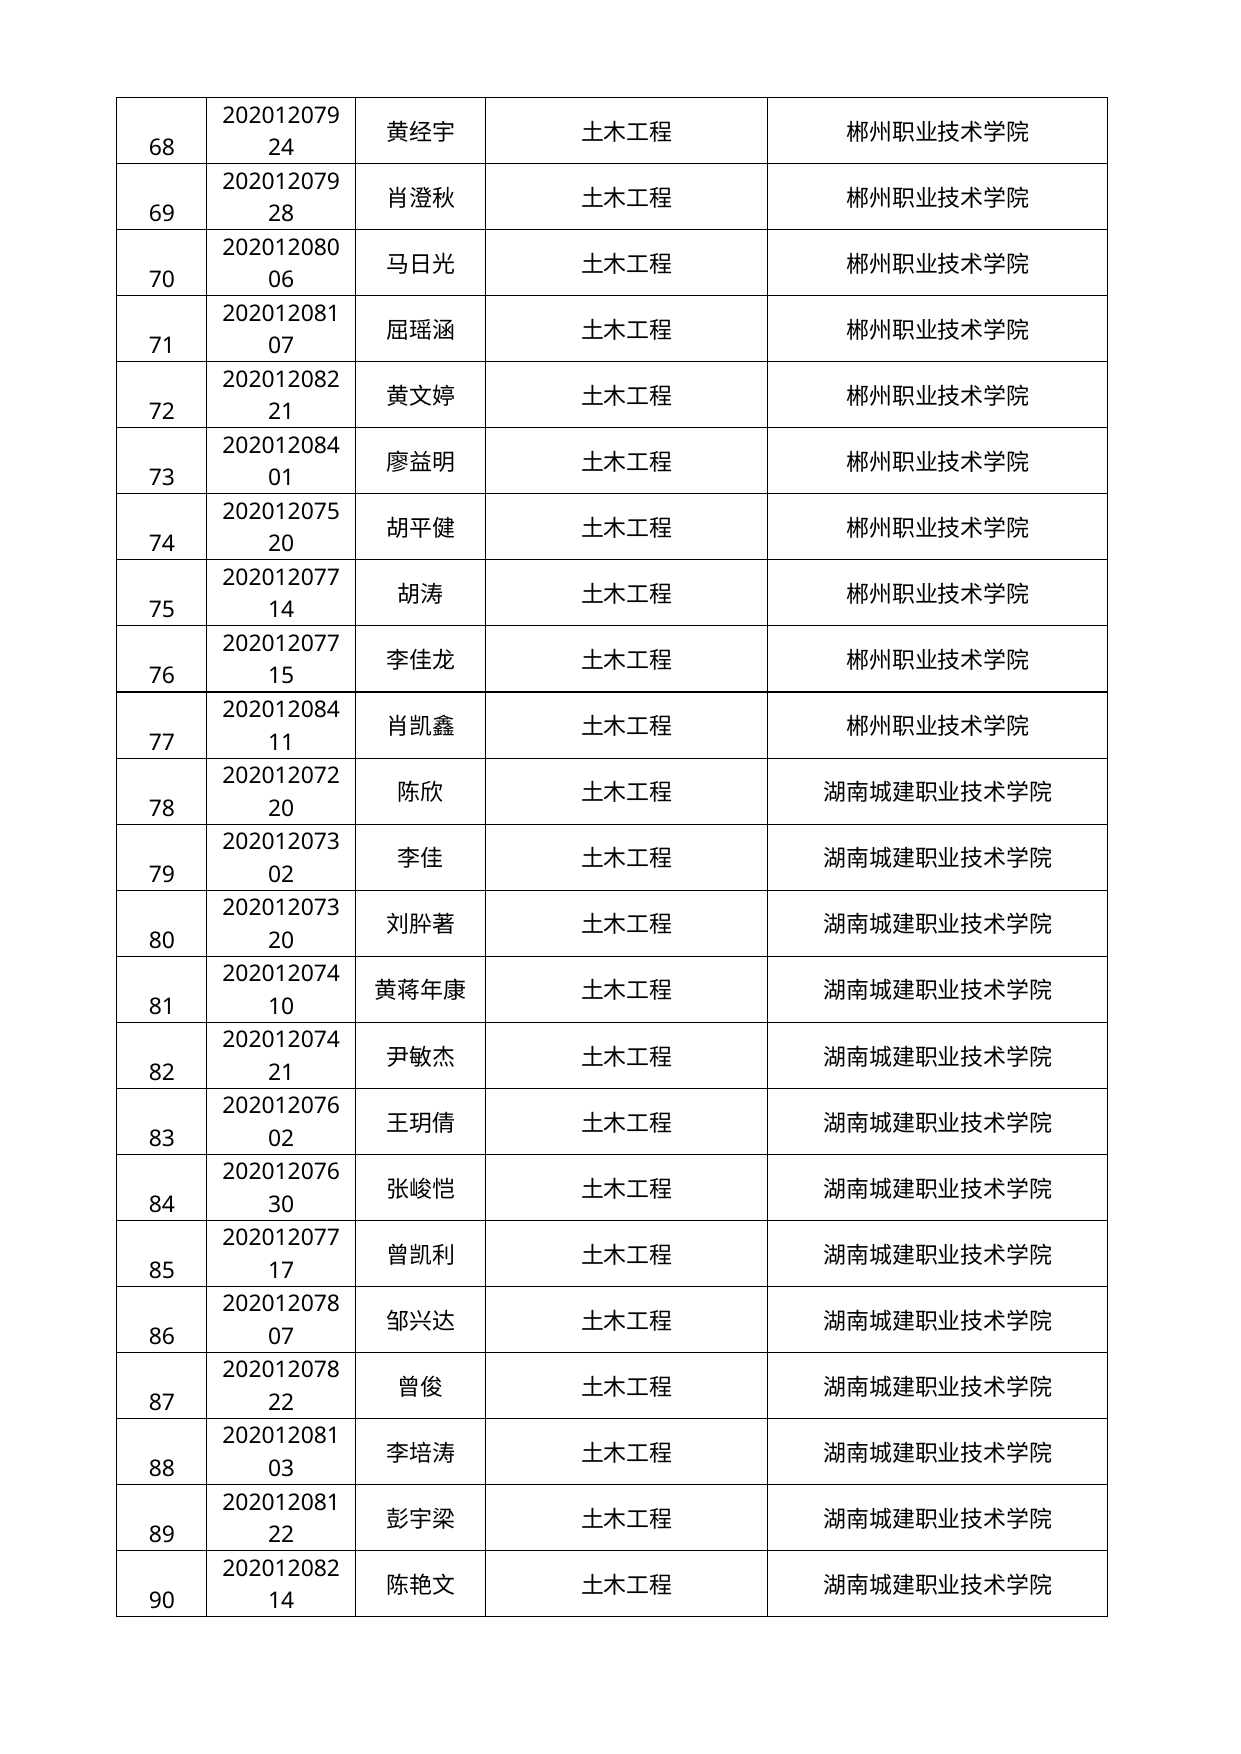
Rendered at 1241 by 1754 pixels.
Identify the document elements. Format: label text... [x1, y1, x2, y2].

table_cell 86 [117, 1287, 206, 1352]
table_cell 胡平健 [356, 494, 485, 559]
table_cell 20201208107 [207, 296, 355, 361]
table_cell 廖益明 [356, 428, 485, 493]
table_cell 湖南城建职业技术学院 [768, 1221, 1107, 1286]
table_cell 20201207320 [207, 891, 355, 956]
table_cell 20201207924 [207, 98, 355, 163]
table_cell 王玥倩 [356, 1089, 485, 1154]
table_cell 89 [117, 1485, 206, 1550]
table_cell 88 [117, 1419, 206, 1484]
table_cell 土木工程 [486, 164, 767, 229]
table_cell 屈瑶涵 [356, 296, 485, 361]
table_cell 湖南城建职业技术学院 [768, 1155, 1107, 1220]
table_cell 85 [117, 1221, 206, 1286]
table_cell 20201207822 [207, 1353, 355, 1418]
table_cell 土木工程 [486, 693, 767, 757]
table_cell 83 [117, 1089, 206, 1154]
table_cell 尹敏杰 [356, 1023, 485, 1088]
table_cell 81 [117, 957, 206, 1022]
table_cell 土木工程 [486, 494, 767, 559]
table_cell 郴州职业技术学院 [768, 296, 1107, 361]
table_cell 20201207630 [207, 1155, 355, 1220]
table_cell 75 [117, 560, 206, 625]
table_cell 土木工程 [486, 296, 767, 361]
table_cell 黄文婷 [356, 362, 485, 427]
table_cell 20201207717 [207, 1221, 355, 1286]
table_cell 20201208122 [207, 1485, 355, 1550]
table_cell 20201207302 [207, 825, 355, 889]
table_cell 土木工程 [486, 1089, 767, 1154]
table_cell 肖凯鑫 [356, 693, 485, 757]
table_cell 肖澄秋 [356, 164, 485, 229]
table_cell 73 [117, 428, 206, 493]
table_cell 湖南城建职业技术学院 [768, 957, 1107, 1022]
table_cell 黄蒋年康 [356, 957, 485, 1022]
table_cell 78 [117, 759, 206, 823]
table_cell 马日光 [356, 230, 485, 295]
table_cell 74 [117, 494, 206, 559]
table_cell 郴州职业技术学院 [768, 693, 1107, 757]
table_cell 土木工程 [486, 1419, 767, 1484]
table_cell 郴州职业技术学院 [768, 428, 1107, 493]
table_cell 土木工程 [486, 560, 767, 625]
table_cell 郴州职业技术学院 [768, 98, 1107, 163]
table_cell 彭宇梁 [356, 1485, 485, 1550]
table_cell 20201207220 [207, 759, 355, 823]
table_cell 87 [117, 1353, 206, 1418]
table_cell 湖南城建职业技术学院 [768, 1287, 1107, 1352]
table_cell 郴州职业技术学院 [768, 494, 1107, 559]
table_cell 土木工程 [486, 1155, 767, 1220]
table_cell 曾凯利 [356, 1221, 485, 1286]
table_cell 郴州职业技术学院 [768, 362, 1107, 427]
table_cell 郴州职业技术学院 [768, 560, 1107, 625]
table_cell 李佳 [356, 825, 485, 889]
table_cell 郴州职业技术学院 [768, 626, 1107, 691]
table_cell 土木工程 [486, 1485, 767, 1550]
table_cell 李佳龙 [356, 626, 485, 691]
table_cell 土木工程 [486, 891, 767, 956]
table_cell 土木工程 [486, 98, 767, 163]
table_cell 张峻恺 [356, 1155, 485, 1220]
table_cell 20201207714 [207, 560, 355, 625]
table_cell 20201207807 [207, 1287, 355, 1352]
table_cell 湖南城建职业技术学院 [768, 1023, 1107, 1088]
table_cell 76 [117, 626, 206, 691]
table_cell 黄经宇 [356, 98, 485, 163]
table_cell 土木工程 [486, 825, 767, 889]
table_cell 82 [117, 1023, 206, 1088]
table_cell 土木工程 [486, 428, 767, 493]
table_cell 湖南城建职业技术学院 [768, 1089, 1107, 1154]
table_cell 土木工程 [486, 362, 767, 427]
table_cell 曾俊 [356, 1353, 485, 1418]
table_cell 土木工程 [486, 759, 767, 823]
table_cell 68 [117, 98, 206, 163]
table_cell 71 [117, 296, 206, 361]
table_cell 20201208214 [207, 1551, 355, 1616]
table_cell 湖南城建职业技术学院 [768, 759, 1107, 823]
table_cell 20201207520 [207, 494, 355, 559]
table_cell 邹兴达 [356, 1287, 485, 1352]
table_cell 69 [117, 164, 206, 229]
table_cell 陈欣 [356, 759, 485, 823]
table_cell 土木工程 [486, 230, 767, 295]
table_cell 84 [117, 1155, 206, 1220]
table_cell 90 [117, 1551, 206, 1616]
table_cell 20201207602 [207, 1089, 355, 1154]
table_cell 湖南城建职业技术学院 [768, 1551, 1107, 1616]
table_cell 土木工程 [486, 626, 767, 691]
table_cell 湖南城建职业技术学院 [768, 891, 1107, 956]
table_cell 20201208103 [207, 1419, 355, 1484]
table_cell 郴州职业技术学院 [768, 230, 1107, 295]
table_cell 20201208221 [207, 362, 355, 427]
table_cell 20201208401 [207, 428, 355, 493]
table_cell 湖南城建职业技术学院 [768, 1419, 1107, 1484]
table_cell 20201208411 [207, 693, 355, 757]
table_cell 72 [117, 362, 206, 427]
table_cell 土木工程 [486, 1221, 767, 1286]
table_cell 刘肸著 [356, 891, 485, 956]
table_cell 79 [117, 825, 206, 889]
table_cell 李培涛 [356, 1419, 485, 1484]
table_cell 土木工程 [486, 1551, 767, 1616]
table_cell 20201207715 [207, 626, 355, 691]
table_cell 湖南城建职业技术学院 [768, 1353, 1107, 1418]
table_cell 土木工程 [486, 1023, 767, 1088]
table_cell 郴州职业技术学院 [768, 164, 1107, 229]
table_cell 70 [117, 230, 206, 295]
table_cell 20201207421 [207, 1023, 355, 1088]
table_cell 陈艳文 [356, 1551, 485, 1616]
table_cell 土木工程 [486, 957, 767, 1022]
table_cell 土木工程 [486, 1287, 767, 1352]
table_cell 20201207928 [207, 164, 355, 229]
table_cell 20201208006 [207, 230, 355, 295]
table_cell 湖南城建职业技术学院 [768, 825, 1107, 889]
table_cell 20201207410 [207, 957, 355, 1022]
table_cell 胡涛 [356, 560, 485, 625]
table_cell 湖南城建职业技术学院 [768, 1485, 1107, 1550]
table_cell 80 [117, 891, 206, 956]
table_cell 土木工程 [486, 1353, 767, 1418]
table_cell 77 [117, 693, 206, 757]
